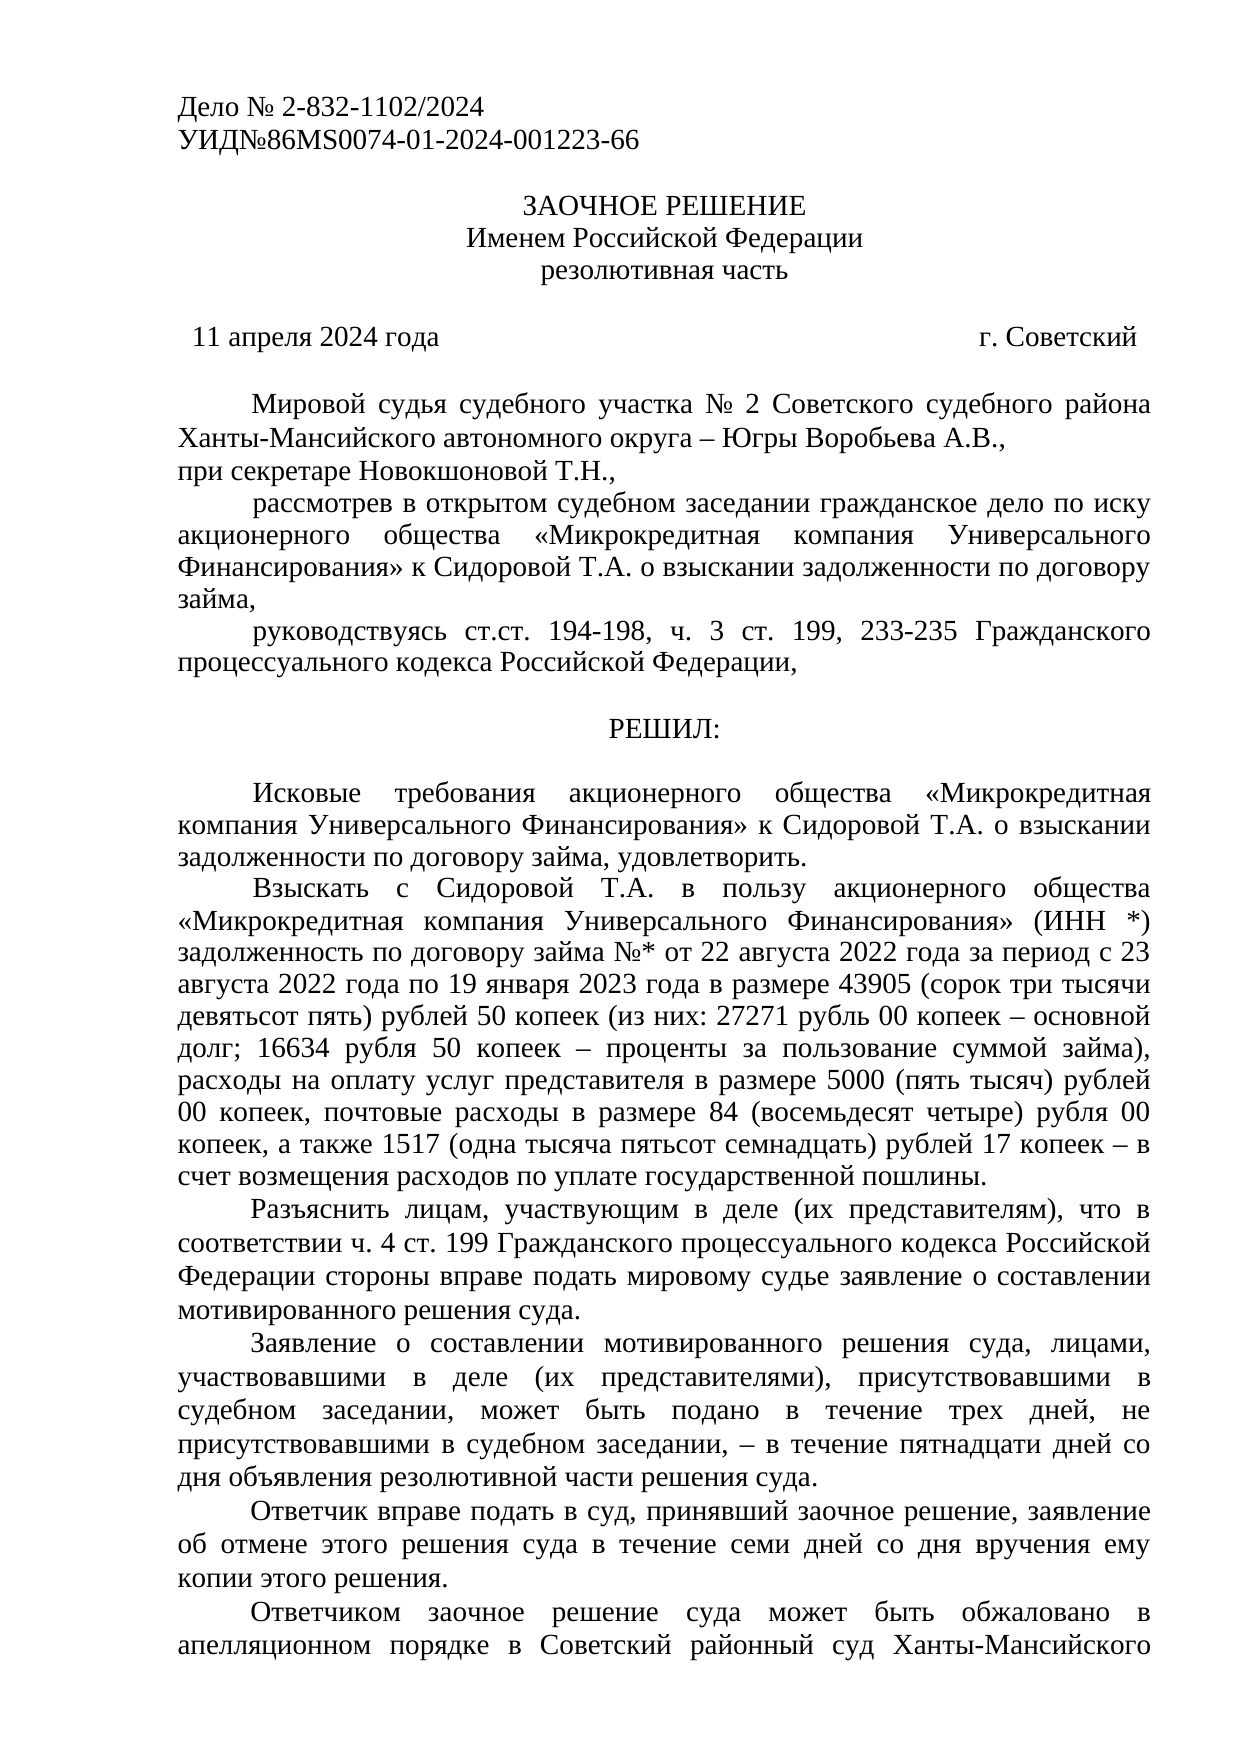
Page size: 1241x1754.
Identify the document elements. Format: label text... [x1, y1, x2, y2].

text руководствуясь ст.ст. 194-198, ч. 3 ст. 199, 233-235 Гражданского процессуального кодекса Российской Федерации, [177, 614, 1152, 678]
text Разъяснить лицам, участвующим в деле (их представителям), что в соответствии ч. 4 ст. 199 Гражданского процессуального кодекса Российской Федерации стороны вправе подать мировому судье заявление о составлении мотивированного решения суда. [177, 1191, 1152, 1325]
text Исковые требования акционерного общества «Микрокредитная компания Универсального Финансирования» к Сидоровой Т.А. о взыскании задолженности по договору займа, удовлетворить. [177, 777, 1152, 872]
text РЕШИЛ: [177, 712, 1152, 745]
text Ответчик вправе подать в суд, принявший заочное решение, заявление об отмене этого решения суда в течение семи дней со дня вручения ему копии этого решения. [177, 1493, 1152, 1594]
text УИД№86MS0074-01-2024-001223-66 [177, 122, 1152, 156]
text Именем Российской Федерации [177, 221, 1152, 254]
text Заявление о составлении мотивированного решения суда, лицами, участвовавшими в деле (их представителями), присутствовавшими в судебном заседании, может быть подано в течение трех дней, не присутствовавшими в судебном заседании, – в течение пятнадцати дней со дня объявления резолютивной части решения суда. [177, 1325, 1152, 1493]
text ЗАОЧНОЕ РЕШЕНИЕ [177, 189, 1152, 221]
text Мировой судья судебного участка № 2 Советского судебного района Ханты-Мансийского автономного округа – Югры Воробьева А.В., [177, 386, 1152, 453]
text Дело № 2-832-1102/2024 [177, 89, 1152, 122]
subtitle резолютивная часть [177, 254, 1152, 286]
text при секретаре Новокшоновой Т.Н., [177, 453, 1152, 487]
text рассмотрев в открытом судебном заседании гражданское дело по иску акционерного общества «Микрокредитная компания Универсального Финансирования» к Сидоровой Т.А. о взыскании задолженности по договору займа, [177, 487, 1152, 614]
text 11 апреля 2024 года г. Советский [177, 319, 1152, 353]
text Взыскать с Сидоровой Т.А. в пользу акционерного общества «Микрокредитная компания Универсального Финансирования» (ИНН *) задолженность по договору займа №* от 22 августа 2022 года за период с 23 августа 2022 года по 19 января 2023 года в размере 43905 (сорок три тысячи девятьсот пять) рублей 50 копеек (из них: 27271 рубль 00 копеек – основной долг; 16634 рубля 50 копеек – проценты за пользование суммой займа), расходы на оплату услуг представителя в размере 5000 (пять тысяч) рублей 00 копеек, почтовые расходы в размере 84 (восемьдесят четыре) рубля 00 копеек, а также 1517 (одна тысяча пятьсот семнадцать) рублей 17 копеек – в счет возмещения расходов по уплате государственной пошлины. [177, 872, 1152, 1191]
